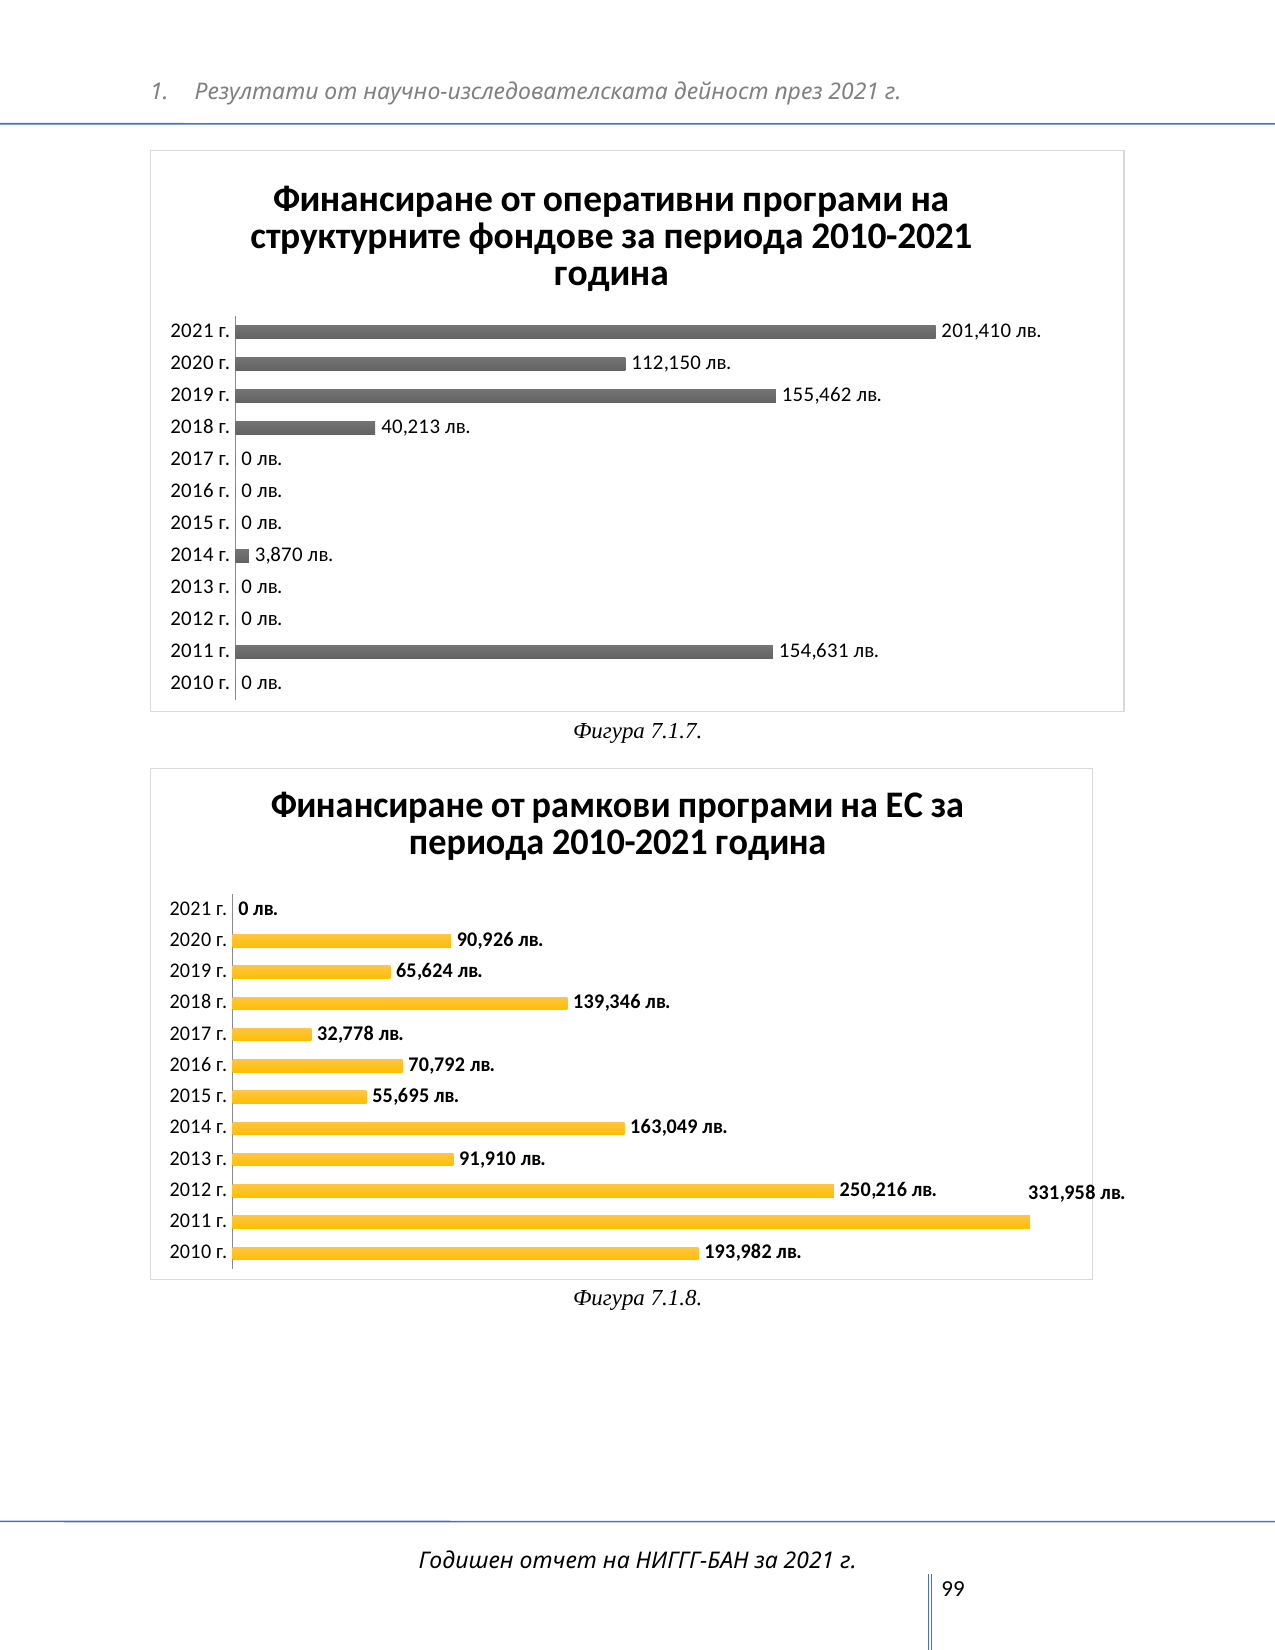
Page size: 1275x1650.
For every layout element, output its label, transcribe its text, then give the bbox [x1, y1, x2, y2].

text Фигура 7.1.8. [150, 1284, 1125, 1311]
text Фигура 7.1.7. [150, 717, 1125, 743]
